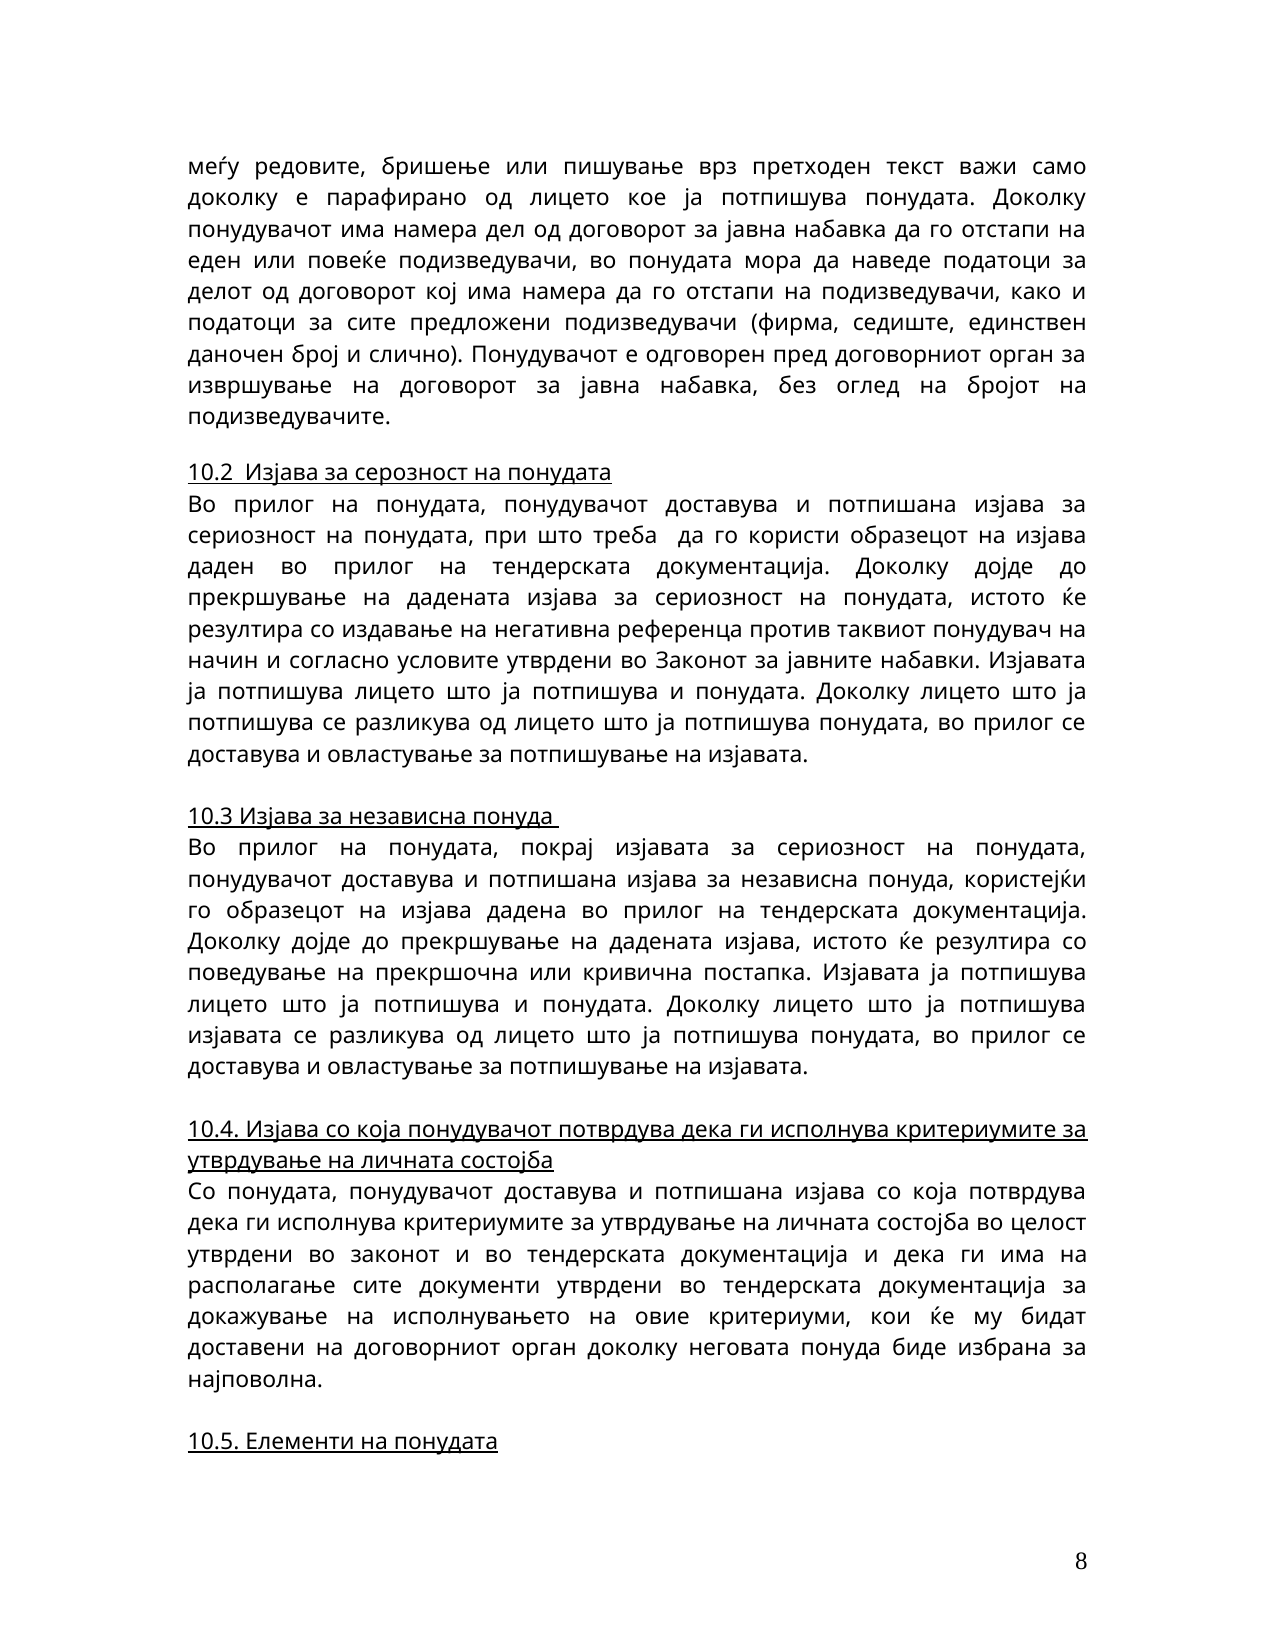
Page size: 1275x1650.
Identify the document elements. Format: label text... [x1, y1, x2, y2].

text 10.4. Изјава со која понудувачот потврдува дека ги исполнува критериумите за утврдување на личната состојба [187, 1112, 1087, 1139]
text Во прилог на понудата, понудувачот доставува и потпишана изјава за сериозност на понудата, при што треба да го користи образецот на изјава даден во прилог на тендерската документација. Доколку дојде до прекршување на дадената изјава за сериозност на понудата, истото ќе резултира со издавање на негативна референца против таквиот понудувач на начин и согласно условите утврдени во Законот за јавните набавки. Изјавата ја потпишува лицето што ја потпишува и понудата. Доколку лицето што ја потпишува се разликува од лицето што ја потпишува понудата, во прилог се доставува и овластување за потпишување на изјавата. [187, 487, 1087, 769]
text 10.5. Елементи на понудата [187, 1425, 1087, 1456]
text 10.3 Изјава за независна понуда [187, 800, 1087, 831]
text Со понудата, понудувачот доставува и потпишана изјава со која потврдува дека ги исполнува критериумите за утврдување на личната состојба во целост утврдени во законот и во тендерската документација и дека ги има на располагање сите документи утврдени во тендерската документација за докажување на исполнувањето на овие критериуми, кои ќе му бидат доставени на договорниот орган доколку неговата понуда биде избрана за најповолна. [187, 1175, 1087, 1394]
text 10.2 Изјава за серозност на понудата [187, 456, 1087, 487]
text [187, 150, 1087, 431]
text Во прилог на понудата, покрај изјавата за сериозност на понудата, понудувачот доставува и потпишана изјава за независна понуда, користејќи го образецот на изјава дадена во прилог на тендерската документација. Доколку дојде до прекршување на дадената изјава, истото ќе резултира со поведување на прекршочна или кривична постапка. Изјавата ја потпишува лицето што ја потпишува и понудата. Доколку лицето што ја потпишува изјавата се разликува од лицето што ја потпишува понудата, во прилог се доставува и овластување за потпишување на изјавата. [187, 831, 1087, 1081]
text 10.4. Изјава со која понудувачот потврдува дека ги исполнува критериумите за утврдување на личната состојба [187, 1140, 1087, 1175]
